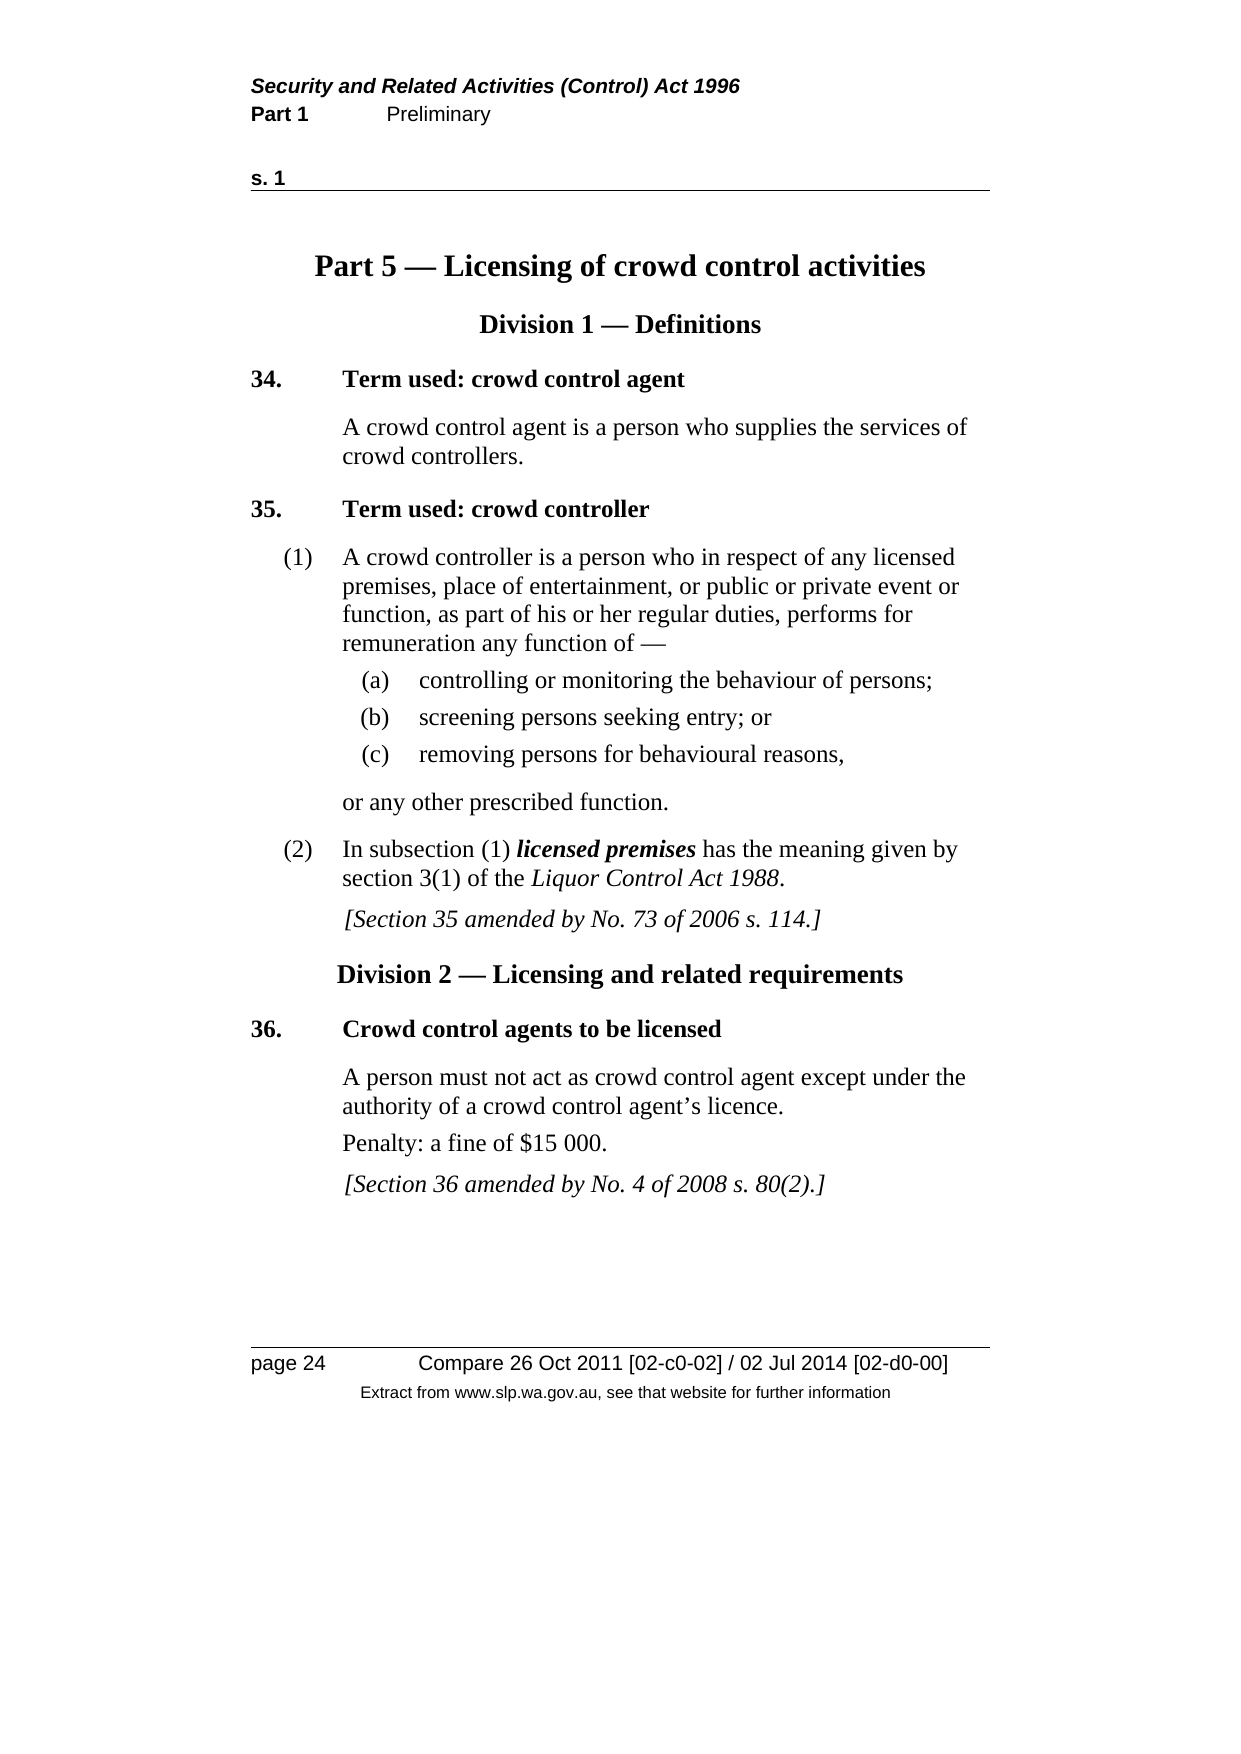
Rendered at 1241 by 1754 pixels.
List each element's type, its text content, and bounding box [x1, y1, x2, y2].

text A person must not act as crowd control agent except under the authority of a crowd control agent’s licence. [251, 1062, 990, 1119]
subtitle Division 2 — Licensing and related requirements [251, 958, 990, 989]
subtitle Division 1 — Definitions [251, 308, 990, 339]
text (1) A crowd controller is a person who in respect of any licensed premises, place of entertainment, or public or private event or function, as part of his or her regular duties, performs for remuneration any function of — [251, 542, 990, 657]
text A crowd control agent is a person who supplies the services of crowd controllers. [251, 412, 990, 469]
text (b) screening persons seeking entry; or [251, 702, 990, 731]
text (2) In subsection (1) licensed premises has the meaning given by section 3(1) of the Liquor Control Act 1988. [251, 834, 990, 892]
text [Section 36 amended by No. 4 of 2008 s. 80(2).] [251, 1169, 990, 1198]
subtitle 36. Crowd control agents to be licensed [251, 1014, 990, 1043]
text (a) controlling or monitoring the behaviour of persons; [251, 665, 990, 694]
subtitle 34. Term used: crowd control agent [251, 364, 990, 393]
text or any other prescribed function. [251, 787, 990, 816]
text (c) removing persons for behavioural reasons, [251, 739, 990, 768]
text Penalty: a fine of $15 000. [251, 1128, 990, 1157]
text [Section 35 amended by No. 73 of 2006 s. 114.] [251, 904, 990, 933]
subtitle 35. Term used: crowd controller [251, 494, 990, 523]
subtitle Part 5 — Licensing of crowd control activities [251, 247, 990, 283]
